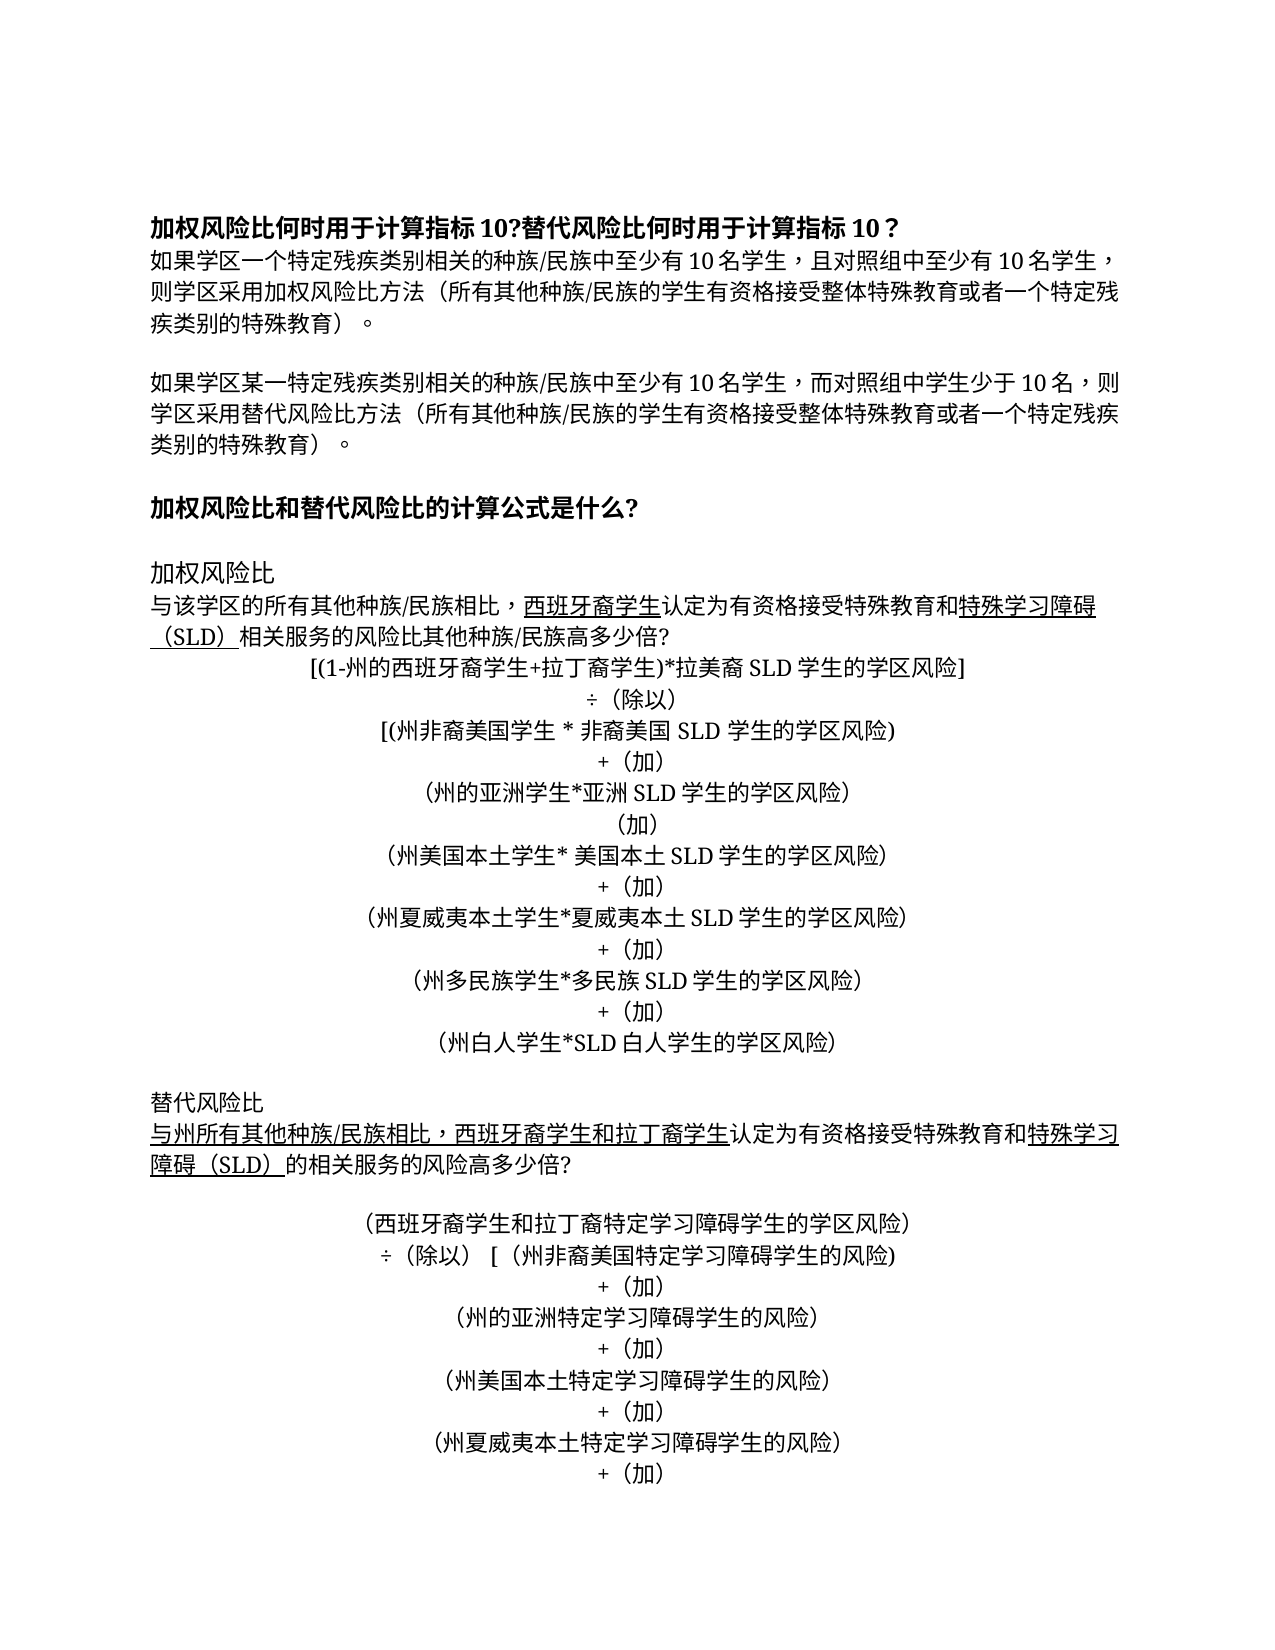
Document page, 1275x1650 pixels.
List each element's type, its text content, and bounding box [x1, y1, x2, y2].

text [(州非裔美国学生 * 非裔美国 SLD 学生的学区风险) [150, 715, 1125, 746]
text [(1-州的西班牙裔学生+拉丁裔学生)*拉美裔SLD学生的学区风险] [150, 652, 1125, 683]
text +（加） [150, 871, 1125, 902]
text （州多民族学生*多民族SLD学生的学区风险） [150, 965, 1125, 996]
text （加） [150, 808, 1125, 840]
text 加权风险比 [150, 556, 1125, 590]
text +（加） [150, 1458, 1125, 1489]
text +（加） [150, 1271, 1125, 1302]
text （州夏威夷本土学生*夏威夷本土SLD学生的学区风险） [150, 902, 1125, 933]
text （州美国本土特定学习障碍学生的风险） [150, 1364, 1125, 1396]
text （州美国本土学生* 美国本土SLD学生的学区风险） [150, 840, 1125, 871]
text （州的亚洲学生*亚洲SLD学生的学区风险） [150, 777, 1125, 808]
text +（加） [150, 746, 1125, 777]
text +（加） [150, 1333, 1125, 1364]
text +（加） [150, 996, 1125, 1027]
text +（加） [150, 1396, 1125, 1427]
text 与该学区的所有其他种族/民族相比，西班牙裔学生认定为有资格接受特殊教育和特殊学习障碍（SLD）相关服务的风险比其他种族/民族高多少倍? [150, 590, 1125, 652]
text ÷（除以） [（州非裔美国特定学习障碍学生的风险) [150, 1239, 1125, 1271]
text （西班牙裔学生和拉丁裔特定学习障碍学生的学区风险） [150, 1208, 1125, 1239]
text 与州所有其他种族/民族相比，西班牙裔学生和拉丁裔学生认定为有资格接受特殊教育和特殊学习障碍（SLD）的相关服务的风险高多少倍? [150, 1118, 1125, 1180]
text 加权风险比和替代风险比的计算公式是什么? [150, 491, 1125, 525]
text +（加） [150, 933, 1125, 965]
text 替代风险比 [150, 1087, 1125, 1118]
text ÷（除以） [150, 683, 1125, 715]
text （州的亚洲特定学习障碍学生的风险） [150, 1302, 1125, 1333]
text 如果学区一个特定残疾类别相关的种族/民族中至少有10名学生，且对照组中至少有10名学生，则学区采用加权风险比方法（所有其他种族/民族的学生有资格接受整体特殊教育或者一个特定残疾类别的特殊教育）。 [150, 245, 1125, 339]
text （州夏威夷本土特定学习障碍学生的风险） [150, 1427, 1125, 1458]
text 如果学区某一特定残疾类别相关的种族/民族中至少有10名学生，而对照组中学生少于10名，则学区采用替代风险比方法（所有其他种族/民族的学生有资格接受整体特殊教育或者一个特定残疾类别的特殊教育）。 [150, 367, 1125, 461]
text 加权风险比何时用于计算指标10?替代风险比何时用于计算指标10？ [150, 211, 1125, 245]
text （州白人学生*SLD白人学生的学区风险） [150, 1027, 1125, 1058]
